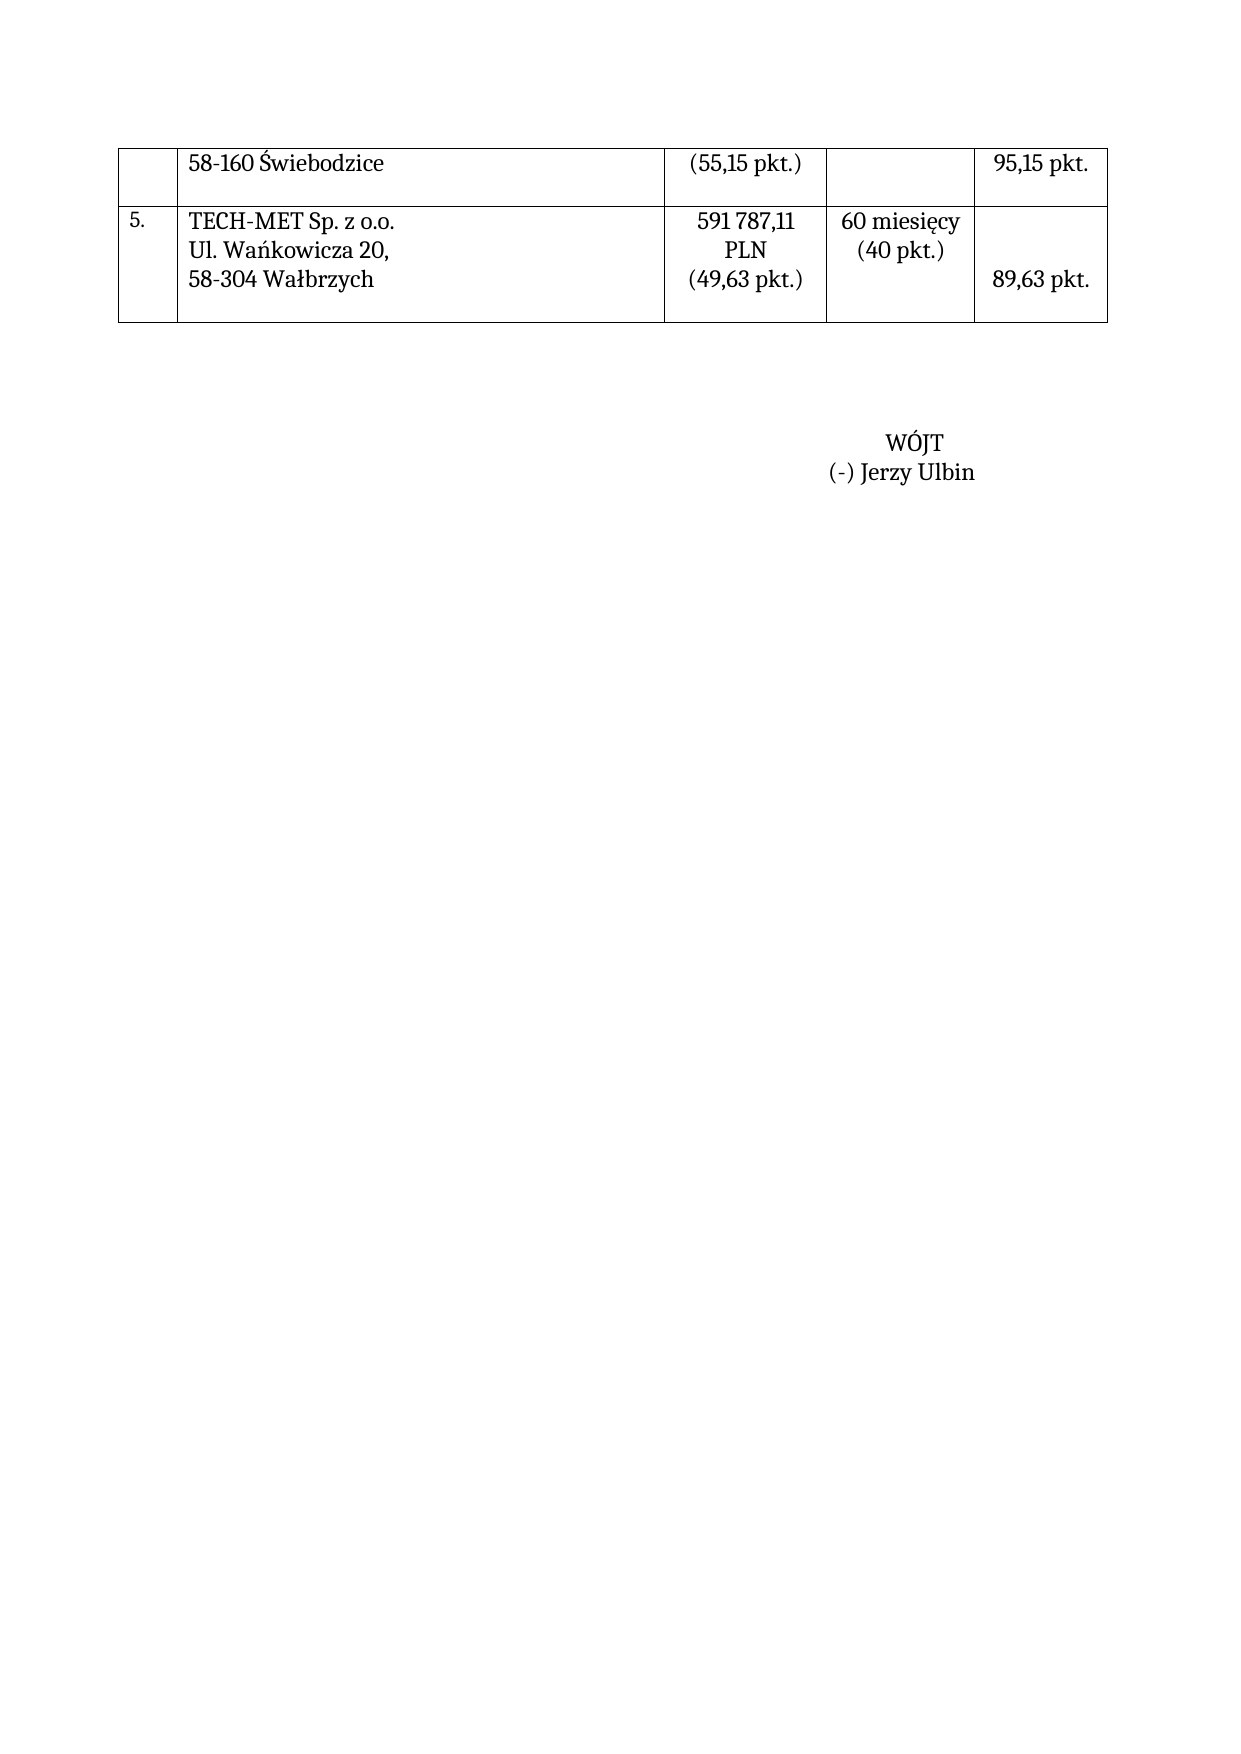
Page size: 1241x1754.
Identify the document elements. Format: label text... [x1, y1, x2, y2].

table_cell 591 787,11 PLN (49,63 pkt.) [665, 207, 826, 322]
table_cell 5. [119, 207, 177, 322]
table_cell 4. [119, 149, 177, 206]
table_cell 95,15 pkt. [975, 149, 1107, 206]
text WÓJT [811, 429, 1093, 457]
table_cell 89,63 pkt. [975, 207, 1107, 322]
table_cell TECH-MET Sp. z o.o. Ul. Wańkowicza 20, 58-304 Wałbrzych [178, 207, 664, 322]
text (-) Jerzy Ulbin [738, 457, 1093, 486]
table_cell 60 miesięcy (40 pkt.) [827, 207, 974, 322]
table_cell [665, 149, 826, 206]
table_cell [178, 149, 664, 206]
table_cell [827, 149, 974, 206]
